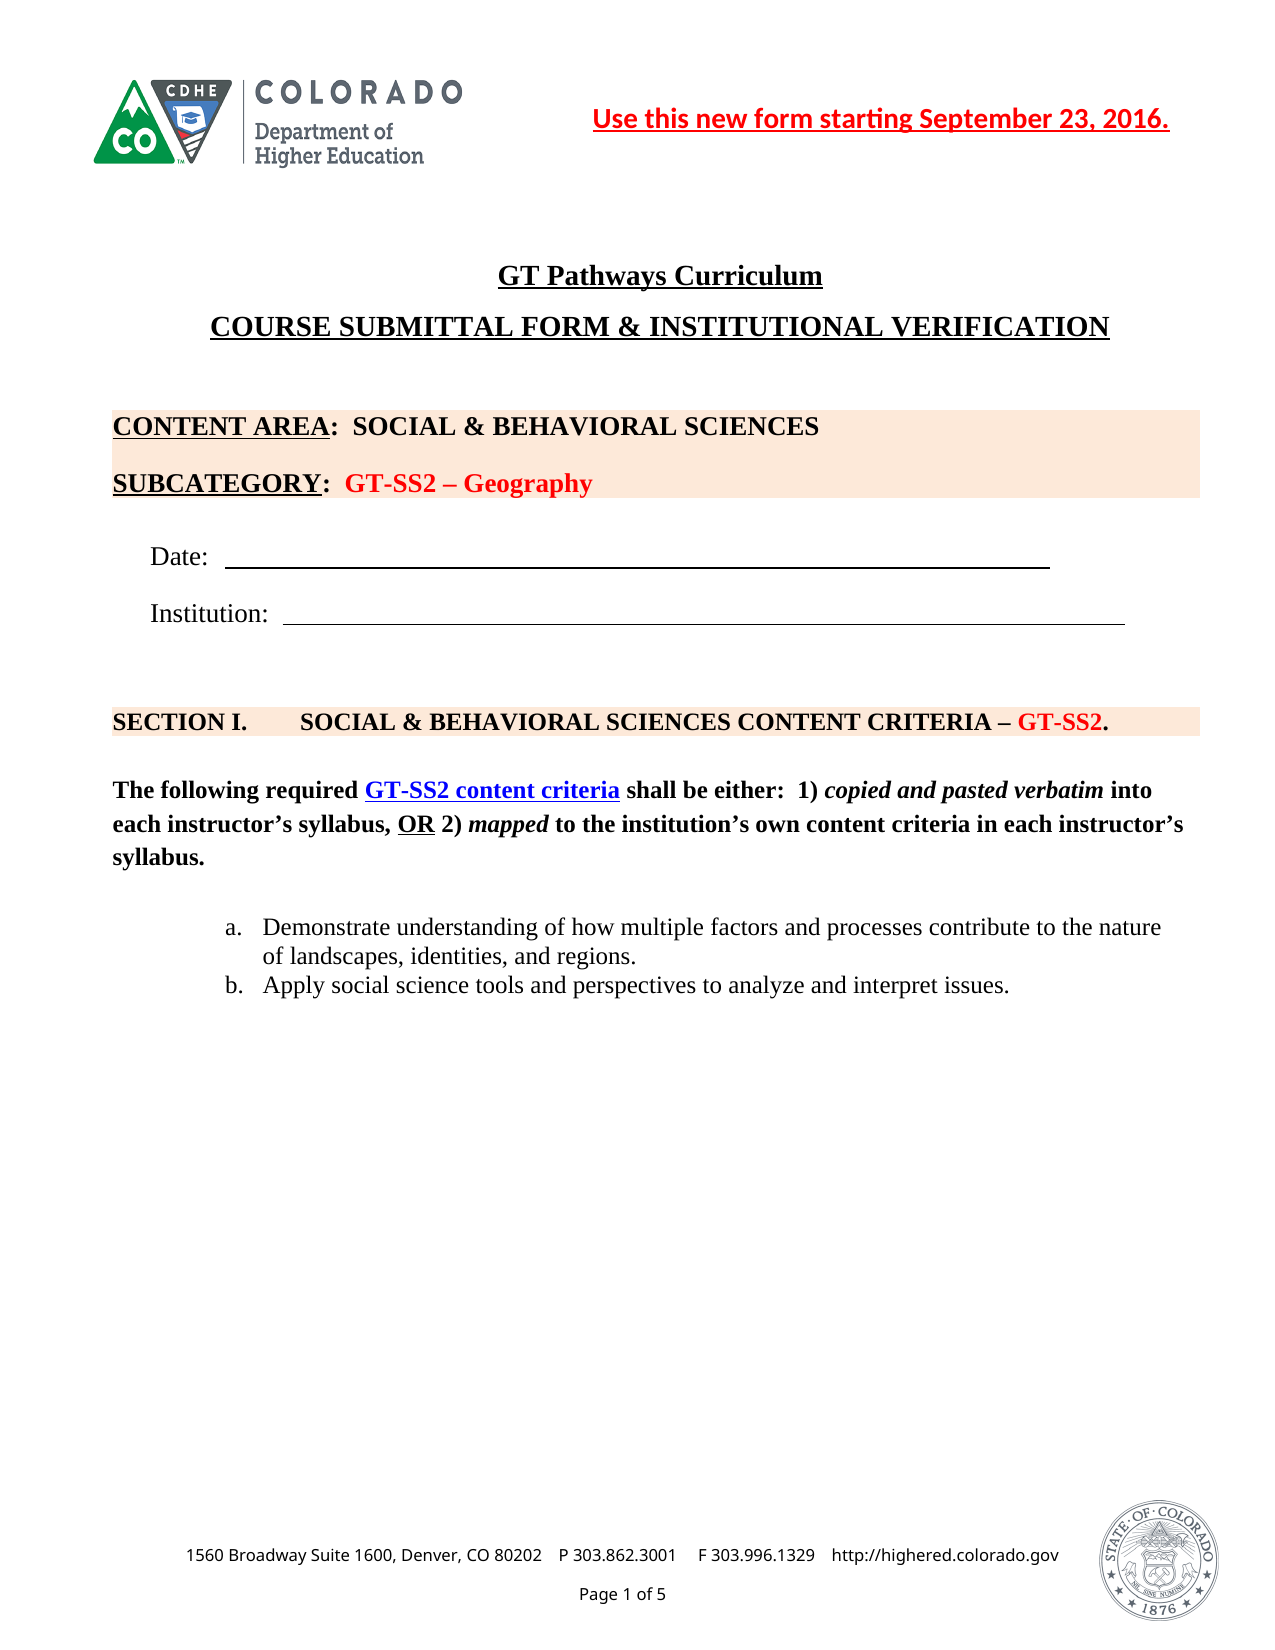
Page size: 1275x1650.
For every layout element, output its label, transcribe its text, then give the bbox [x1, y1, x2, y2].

text The following required GT-SS2 content criteria shall be either: 1) copied and pasted verbatim into each instructor’s syllabus, OR 2) mapped to the institution’s own content criteria in each instructor’s syllabus. [112, 776, 1200, 870]
text SECTION I. SOCIAL & BEHAVIORAL SCIENCES CONTENT CRITERIA – GT-SS2. [112, 707, 1200, 736]
picture [92, 78, 463, 169]
list Demonstrate understanding of how multiple factors and processes contribute to the nature of landscapes, identities, and regions. [225, 912, 1170, 970]
text GT Pathways Curriculum [150, 258, 1170, 292]
text Date: [150, 540, 1170, 571]
text Institution: [150, 597, 1170, 628]
list Apply social science tools and perspectives to analyze and interpret issues. [225, 970, 1170, 998]
text SUBCATEGORY: GT-SS2 – Geography [112, 467, 1200, 498]
picture [1099, 1500, 1219, 1621]
text CONTENT AREA: SOCIAL & BEHAVIORAL SCIENCES [112, 410, 1200, 442]
text COURSE SUBMITTAL FORM & INSTITUTIONAL VERIFICATION [150, 309, 1170, 343]
